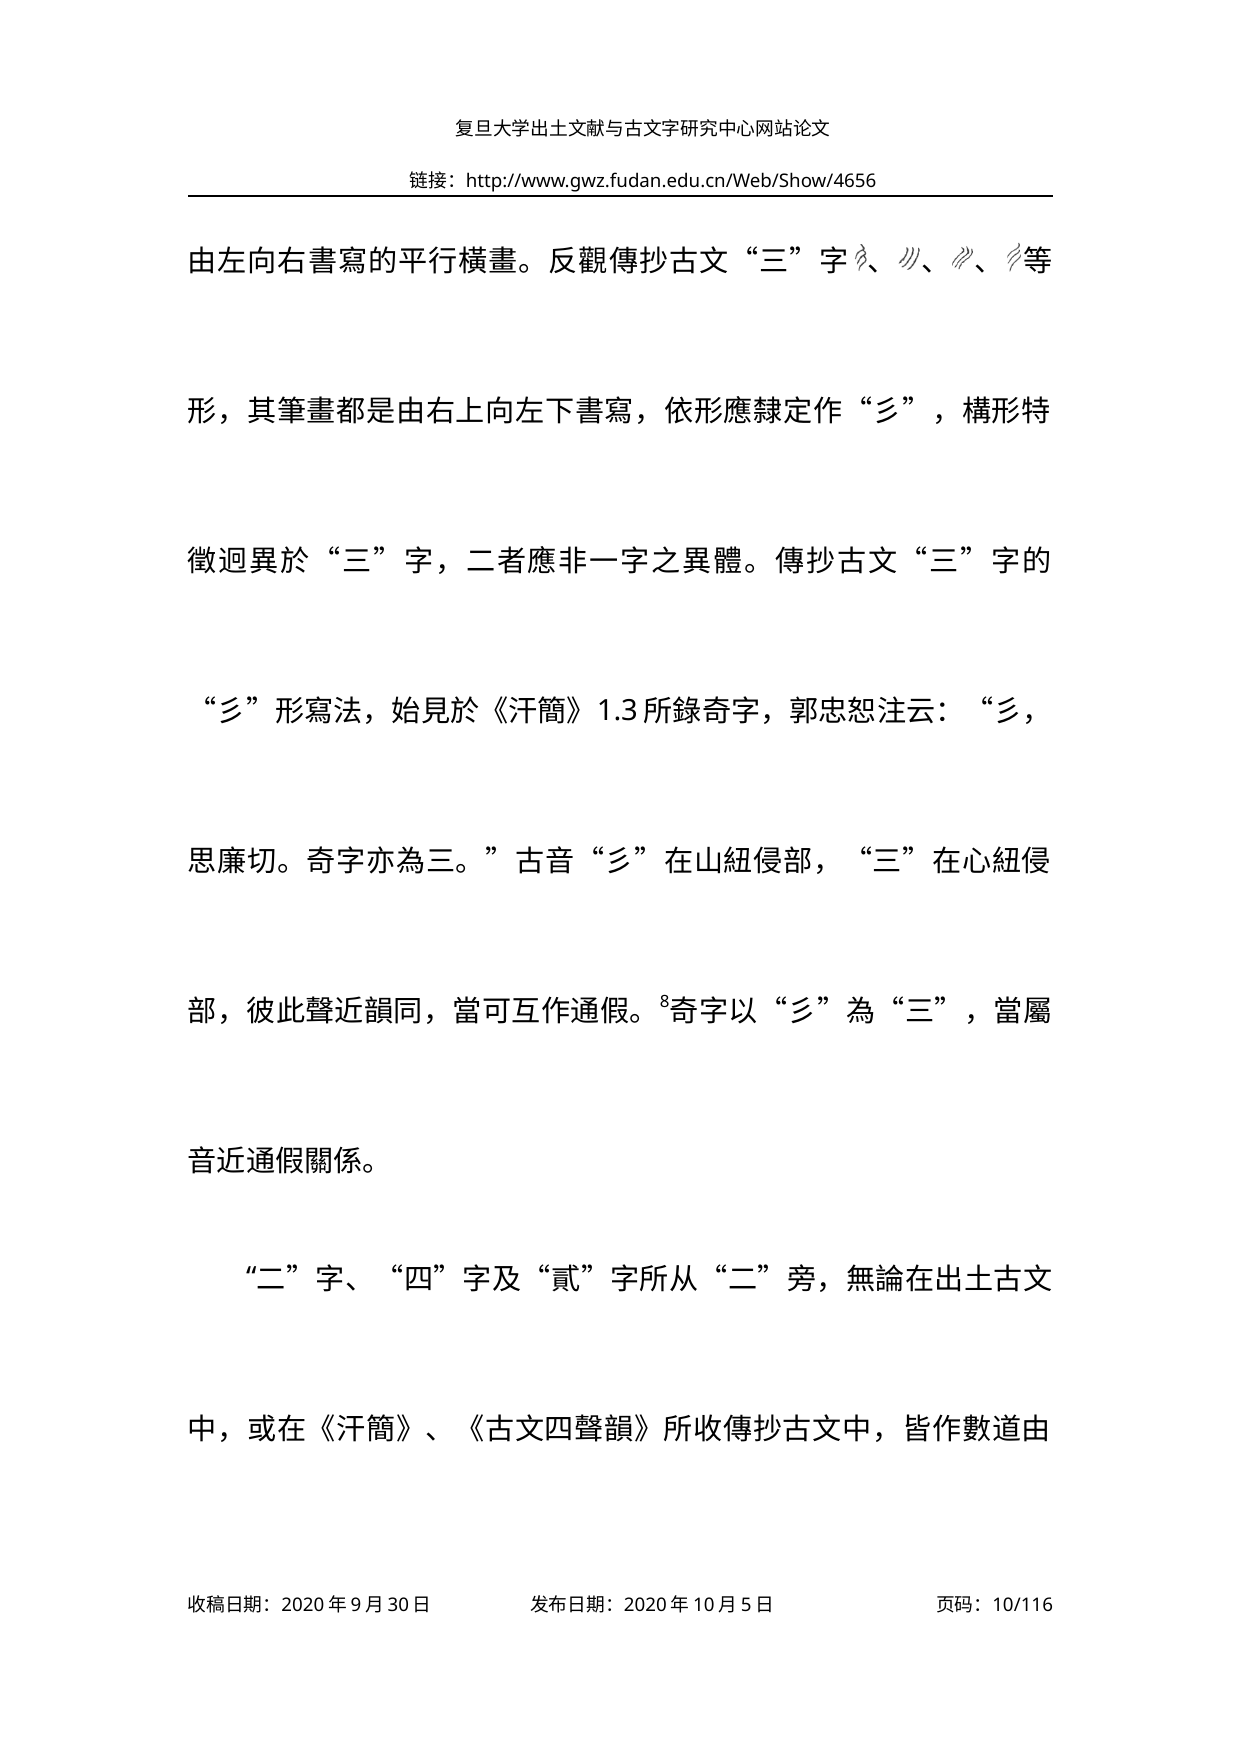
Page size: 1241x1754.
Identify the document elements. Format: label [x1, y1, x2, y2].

picture [1004, 242, 1024, 272]
picture [851, 242, 868, 272]
text [187, 222, 1053, 1197]
text [187, 1239, 1053, 1464]
picture [951, 242, 974, 272]
picture [897, 243, 921, 272]
